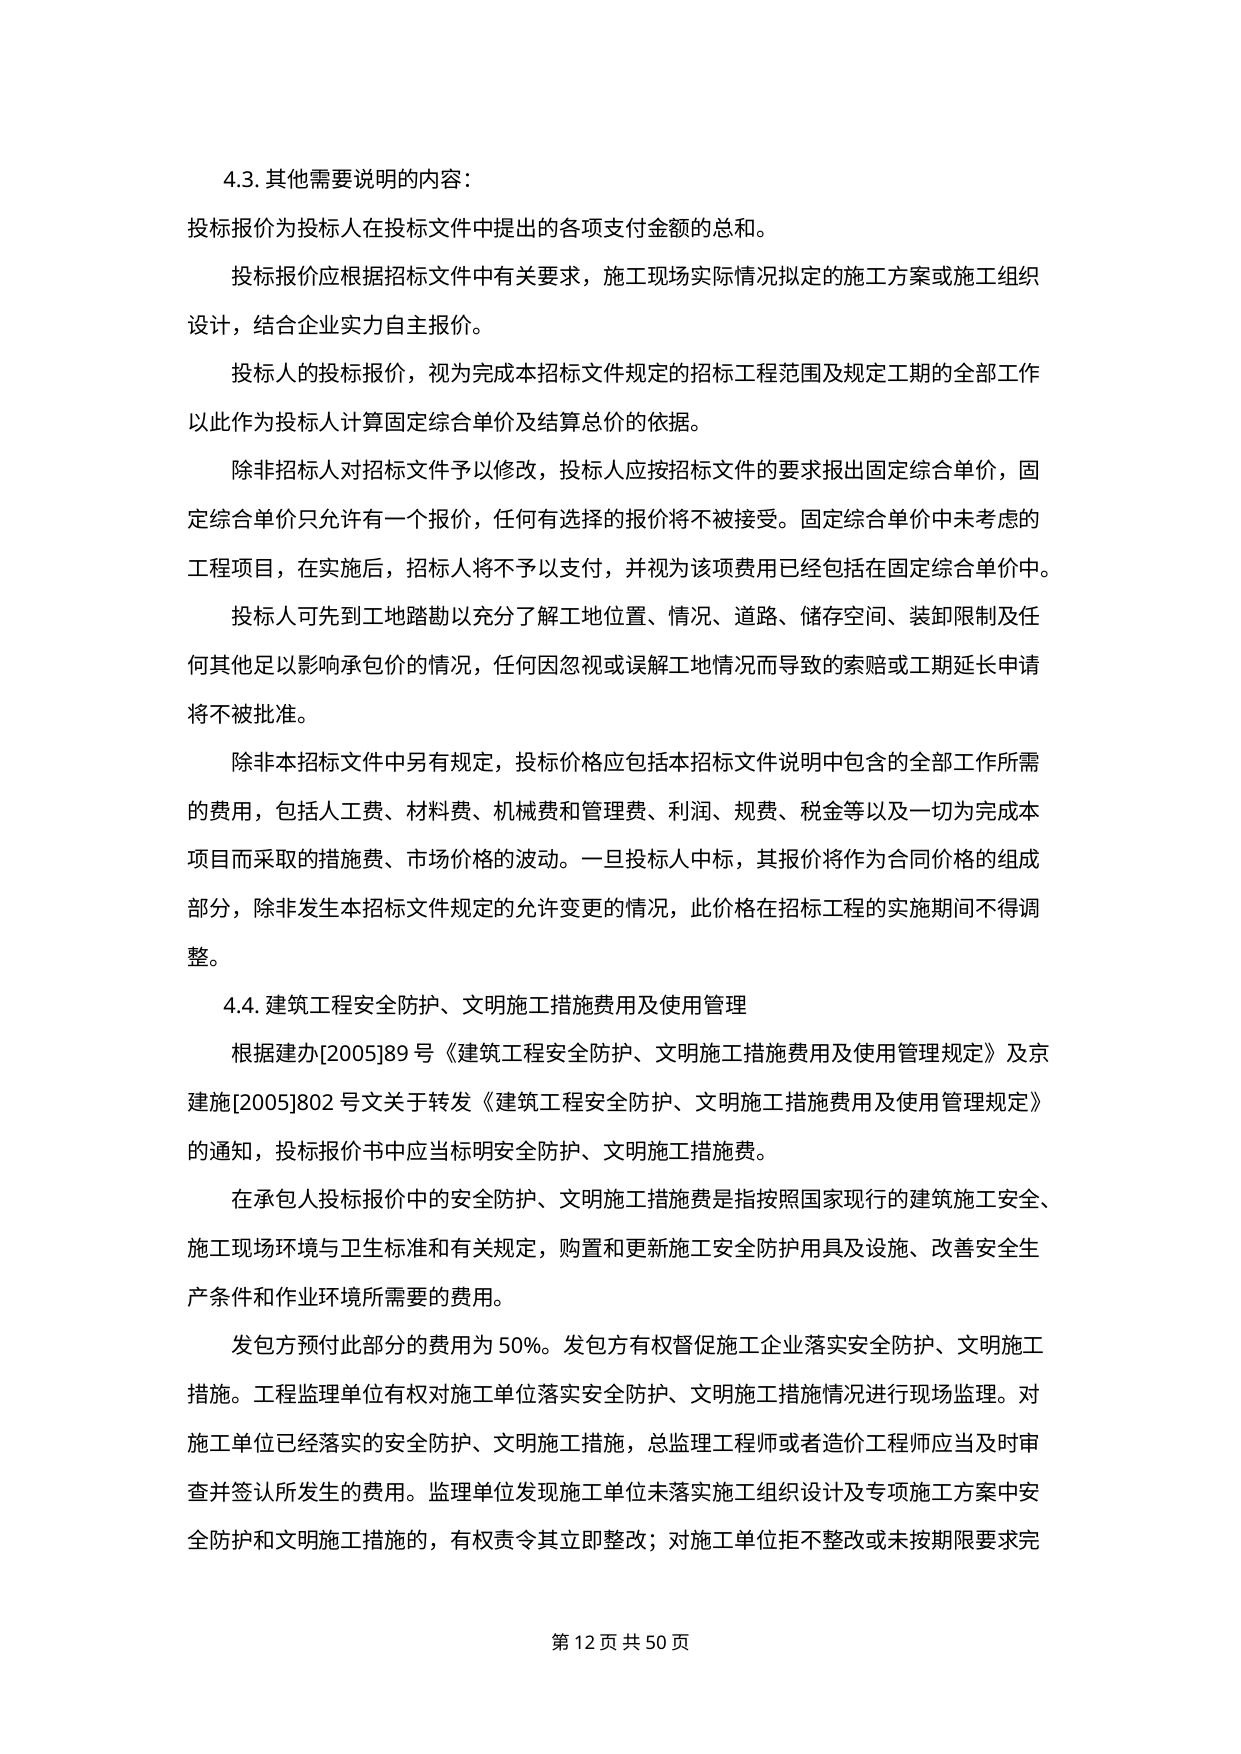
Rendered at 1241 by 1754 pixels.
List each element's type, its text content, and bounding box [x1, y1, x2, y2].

text 根据建办[2005]89号《建筑工程安全防护、文明施工措施费用及使用管理规定》及京建施[2005]802号文关于转发《建筑工程安全防护、文明施工措施费用及使用管理规定》的通知，投标报价书中应当标明安全防护、文明施工措施费。 [187, 1036, 1053, 1166]
subtitle 除非招标人对招标文件予以修改，投标人应按招标文件的要求报出固定综合单价，固定综合单价只允许有一个报价，任何有选择的报价将不被接受。固定综合单价中未考虑的工程项目，在实施后，招标人将不予以支付，并视为该项费用已经包括在固定综合单价中。 [187, 453, 1053, 583]
subtitle 投标报价为投标人在投标文件中提出的各项支付金额的总和。 [187, 210, 1053, 243]
subtitle 其他需要说明的内容： [202, 162, 1053, 194]
subtitle 投标人的投标报价，视为完成本招标文件规定的招标工程范围及规定工期的全部工作以此作为投标人计算固定综合单价及结算总价的依据。 [187, 356, 1053, 437]
subtitle 建筑工程安全防护、文明施工措施费用及使用管理 [202, 988, 1053, 1020]
subtitle 投标人可先到工地踏勘以充分了解工地位置、情况、道路、储存空间、装卸限制及任何其他足以影响承包价的情况，任何因忽视或误解工地情况而导致的索赔或工期延长申请将不被批准。 [187, 599, 1053, 729]
subtitle 除非本招标文件中另有规定，投标价格应包括本招标文件说明中包含的全部工作所需的费用，包括人工费、材料费、机械费和管理费、利润、规费、税金等以及一切为完成本项目而采取的措施费、市场价格的波动。一旦投标人中标，其报价将作为合同价格的组成部分，除非发生本招标文件规定的允许变更的情况，此价格在招标工程的实施期间不得调整。 [187, 744, 1053, 972]
subtitle 投标报价应根据招标文件中有关要求，施工现场实际情况拟定的施工方案或施工组织设计，结合企业实力自主报价。 [187, 259, 1053, 340]
text 在承包人投标报价中的安全防护、文明施工措施费是指按照国家现行的建筑施工安全、施工现场环境与卫生标准和有关规定，购置和更新施工安全防护用具及设施、改善安全生产条件和作业环境所需要的费用。 [187, 1182, 1053, 1312]
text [187, 1328, 1053, 1555]
